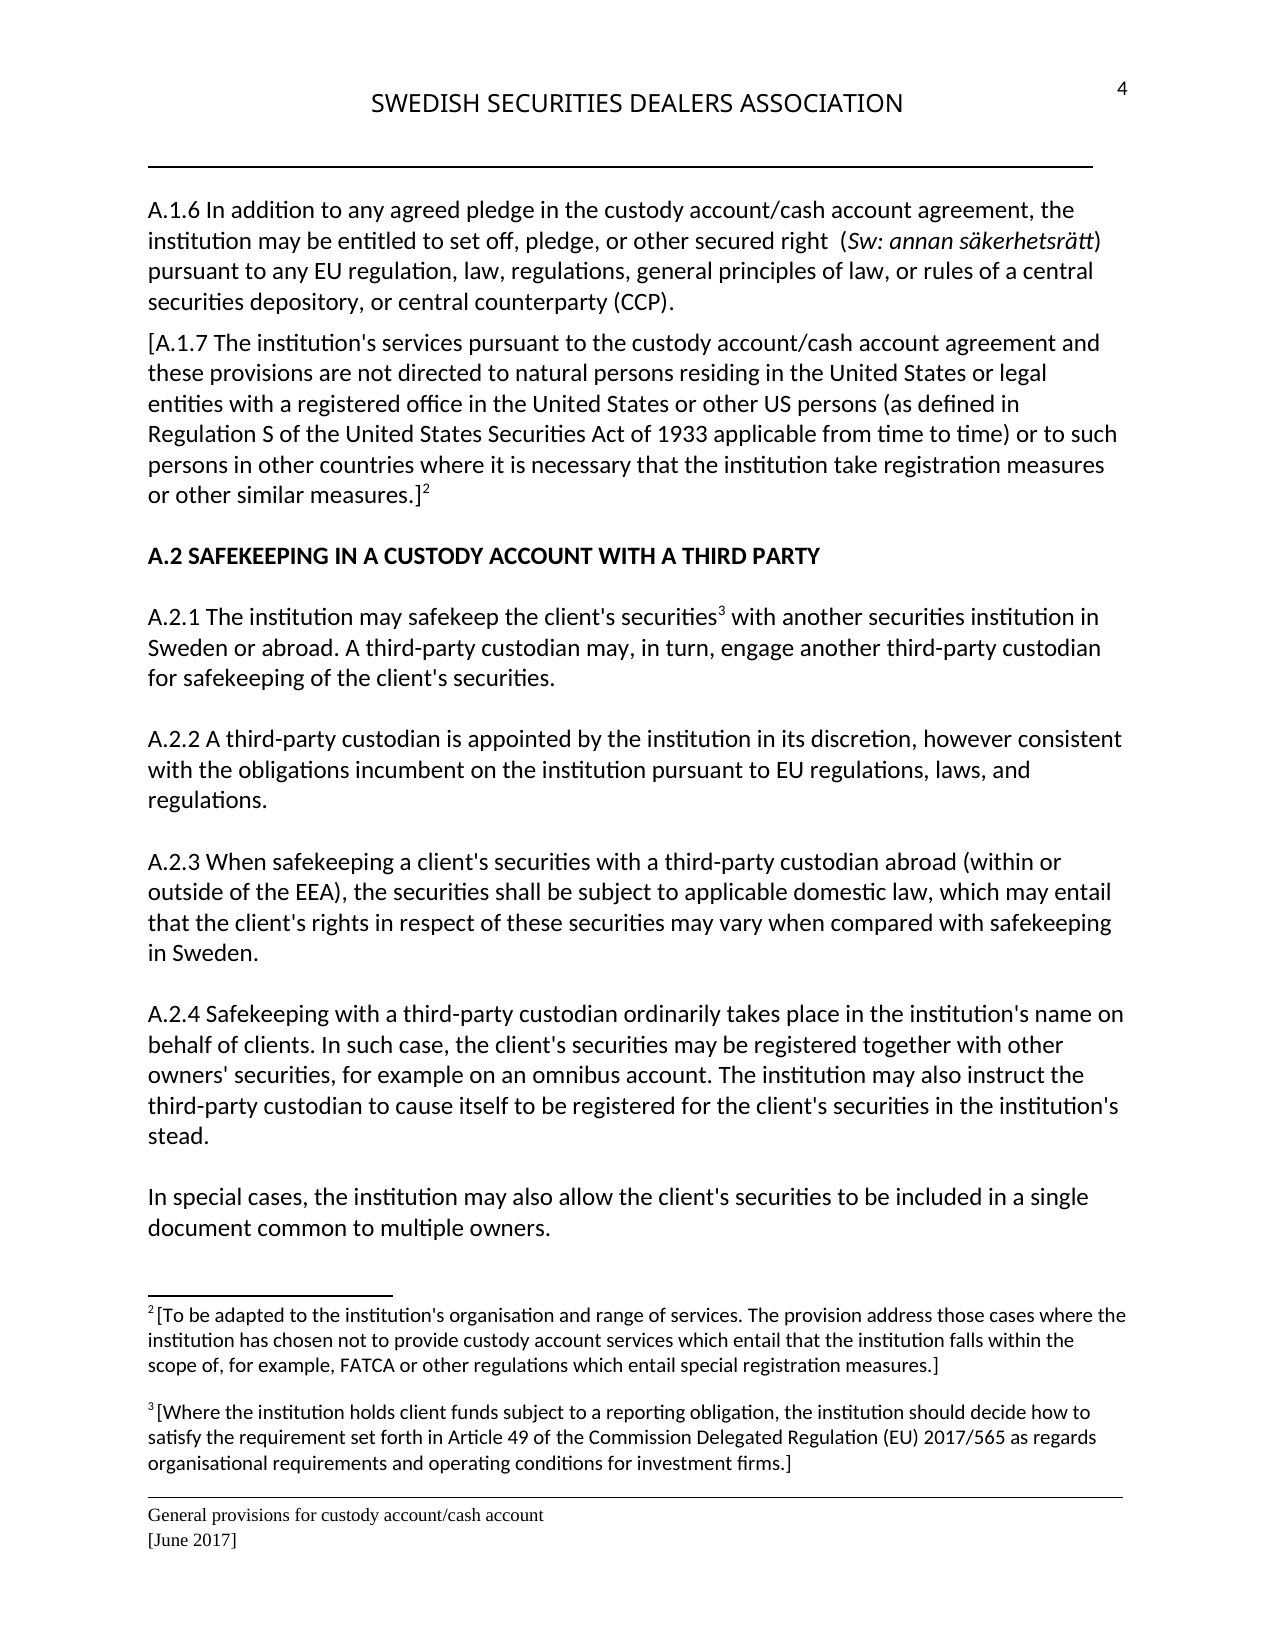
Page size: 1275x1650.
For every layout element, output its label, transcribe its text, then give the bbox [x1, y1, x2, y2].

text In special cases, the institution may also allow the client's securities to be included in a single document common to multiple owners. [148, 1181, 1127, 1242]
text [A.1.7 The institution's services pursuant to the custody account/cash account agreement and these provisions are not directed to natural persons residing in the United States or legal entities with a registered office in the United States or other US persons (as defined in Regulation S of the United States Securities Act of 1933 applicable from time to time) or to such persons in other countries where it is necessary that the institution take registration measures or other similar measures.] [148, 327, 1127, 510]
text A.2.1 The institution may safekeep the client's securities with another securities institution in Sweden or abroad. A third-party custodian may, in turn, engage another third-party custodian for safekeeping of the client's securities. [148, 601, 1127, 693]
text A.2.2 A third-party custodian is appointed by the institution in its discretion, however consistent with the obligations incumbent on the institution pursuant to EU regulations, laws, and regulations. [148, 723, 1127, 815]
text A.1.6 In addition to any agreed pledge in the custody account/cash account agreement, the institution may be entitled to set off, pledge, or other secured right (Sw: annan säkerhetsrätt) pursuant to any EU regulation, law, regulations, general principles of law, or rules of a central securities depository, or central counterparty (CCP). [148, 194, 1127, 316]
text A.2.3 When safekeeping a client's securities with a third-party custodian abroad (within or outside of the EEA), the securities shall be subject to applicable domestic law, which may entail that the client's rights in respect of these securities may vary when compared with safekeeping in Sweden. [148, 846, 1127, 968]
text A.2 SAFEKEEPING IN A CUSTODY ACCOUNT WITH A THIRD PARTY [148, 540, 1127, 571]
text A.2.4 Safekeeping with a third-party custodian ordinarily takes place in the institution's name on behalf of clients. In such case, the client's securities may be registered together with other owners' securities, for example on an omnibus account. The institution may also instruct the third-party custodian to cause itself to be registered for the client's securities in the institution's stead. [148, 998, 1127, 1151]
